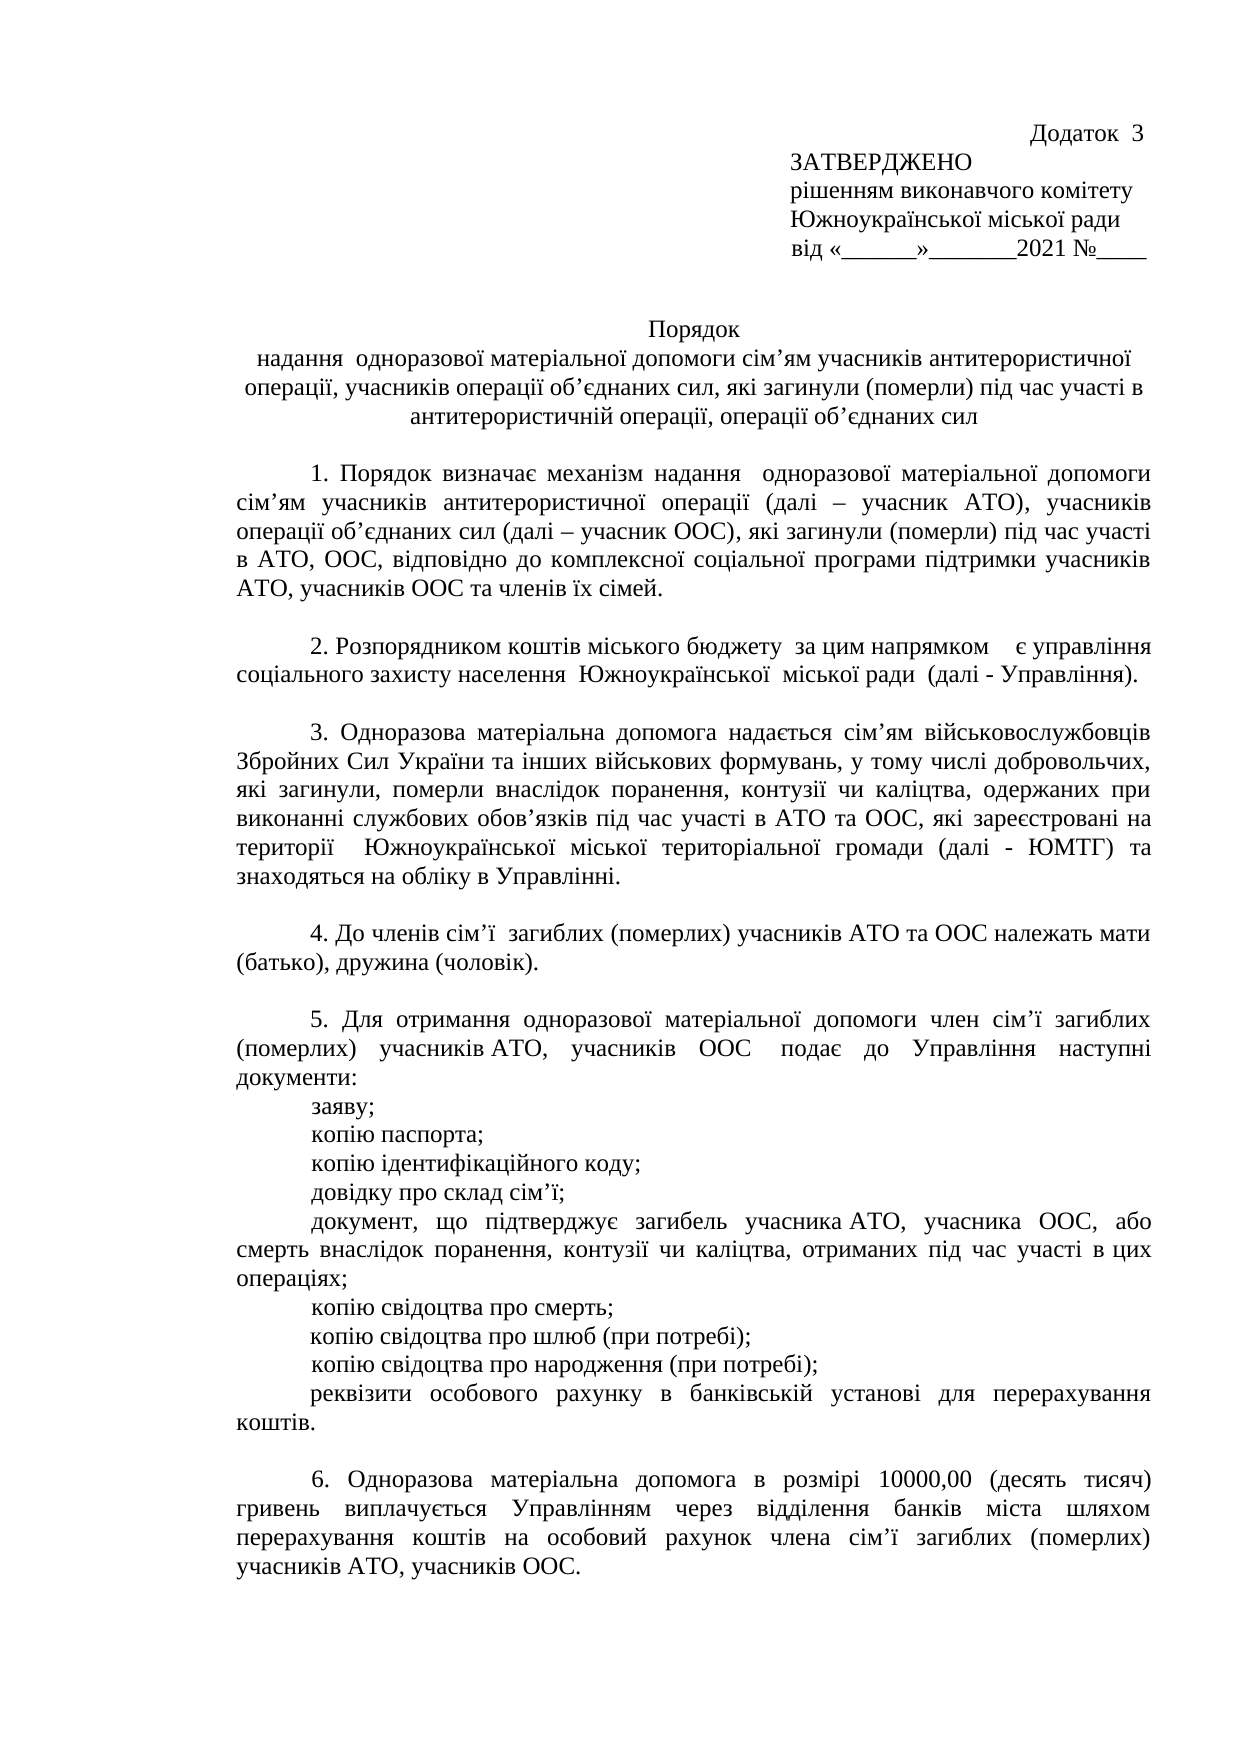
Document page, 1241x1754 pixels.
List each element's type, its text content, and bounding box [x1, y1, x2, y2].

text копію свідоцтва про смерть; [236, 1292, 1152, 1321]
text копію свідоцтва про народження (при потребі); [236, 1349, 1152, 1378]
text Южноукраїнської міської ради від «______»_______2021 №____ [236, 204, 1152, 262]
text копію свідоцтва про шлюб (при потребі); [236, 1321, 1152, 1349]
text довідку про склад сім’ї; [236, 1177, 1152, 1206]
text копію паспорта; [236, 1119, 1152, 1148]
text ЗАТВЕРДЖЕНО [752, 147, 1152, 176]
text Додаток 3 [752, 118, 1152, 147]
text Порядок [236, 314, 1152, 343]
text копію ідентифікаційного коду; [236, 1148, 1152, 1177]
text 4. До членів сім’ї загиблих (померлих) учасників АТО та ООС належать мати (батько), дружина (чоловік). [236, 918, 1152, 976]
text документ, що підтверджує загибель учасника АТО, учасника ООС, або смерть внаслідок поранення, контузії чи каліцтва, отриманих під час участі в цих операціях; [236, 1206, 1152, 1292]
text надання одноразової матеріальної допомоги сім’ям учасників антитерористичної операції, учасників операції об’єднаних сил, які загинули (померли) під час участі в антитерористичній операції, операції об’єднаних сил [236, 343, 1152, 429]
text 3. Одноразова матеріальна допомога надається сім’ям військовослужбовців Збройних Сил України та інших військових формувань, у тому числі добровольчих, які загинули, померли внаслідок поранення, контузії чи каліцтва, одержаних при виконанні службових обов’язків під час участі в АТО та ООС, які зареєстровані на території Южноукраїнської міської територіальної громади (далі - ЮМТГ) та знаходяться на обліку в Управлінні. [236, 717, 1152, 889]
text 6. Одноразова матеріальна допомога в розмірі 10000,00 (десять тисяч) гривень виплачується Управлінням через відділення банків міста шляхом перерахування коштів на особовий рахунок члена сім’ї загиблих (померлих) учасників АТО, учасників ООС. [236, 1464, 1152, 1579]
text 2. Розпорядником коштів міського бюджету за цим напрямком є управління соціального захисту населення Южноукраїнської міської ради (далі - Управління). [236, 631, 1152, 688]
text 5. Для отримання одноразової матеріальної допомоги член сім’ї загиблих (померлих) учасників АТО, учасників ООС подає до Управління наступні документи: [236, 1004, 1152, 1091]
text рішенням виконавчого комітету [236, 176, 1152, 204]
text 1. Порядок визначає механізм надання одноразової матеріальної допомоги сім’ям учасників антитерористичної операції (далі – учасник АТО), учасників операції об’єднаних сил (далі – учасник ООС), які загинули (померли) під час участі в АТО, ООС, відповідно до комплексної соціальної програми підтримки учасників АТО, учасників ООС та членів їх сімей. [236, 458, 1152, 602]
text реквізити особового рахунку в банківській установі для перерахування коштів. [236, 1378, 1152, 1436]
text заяву; [236, 1091, 1152, 1119]
